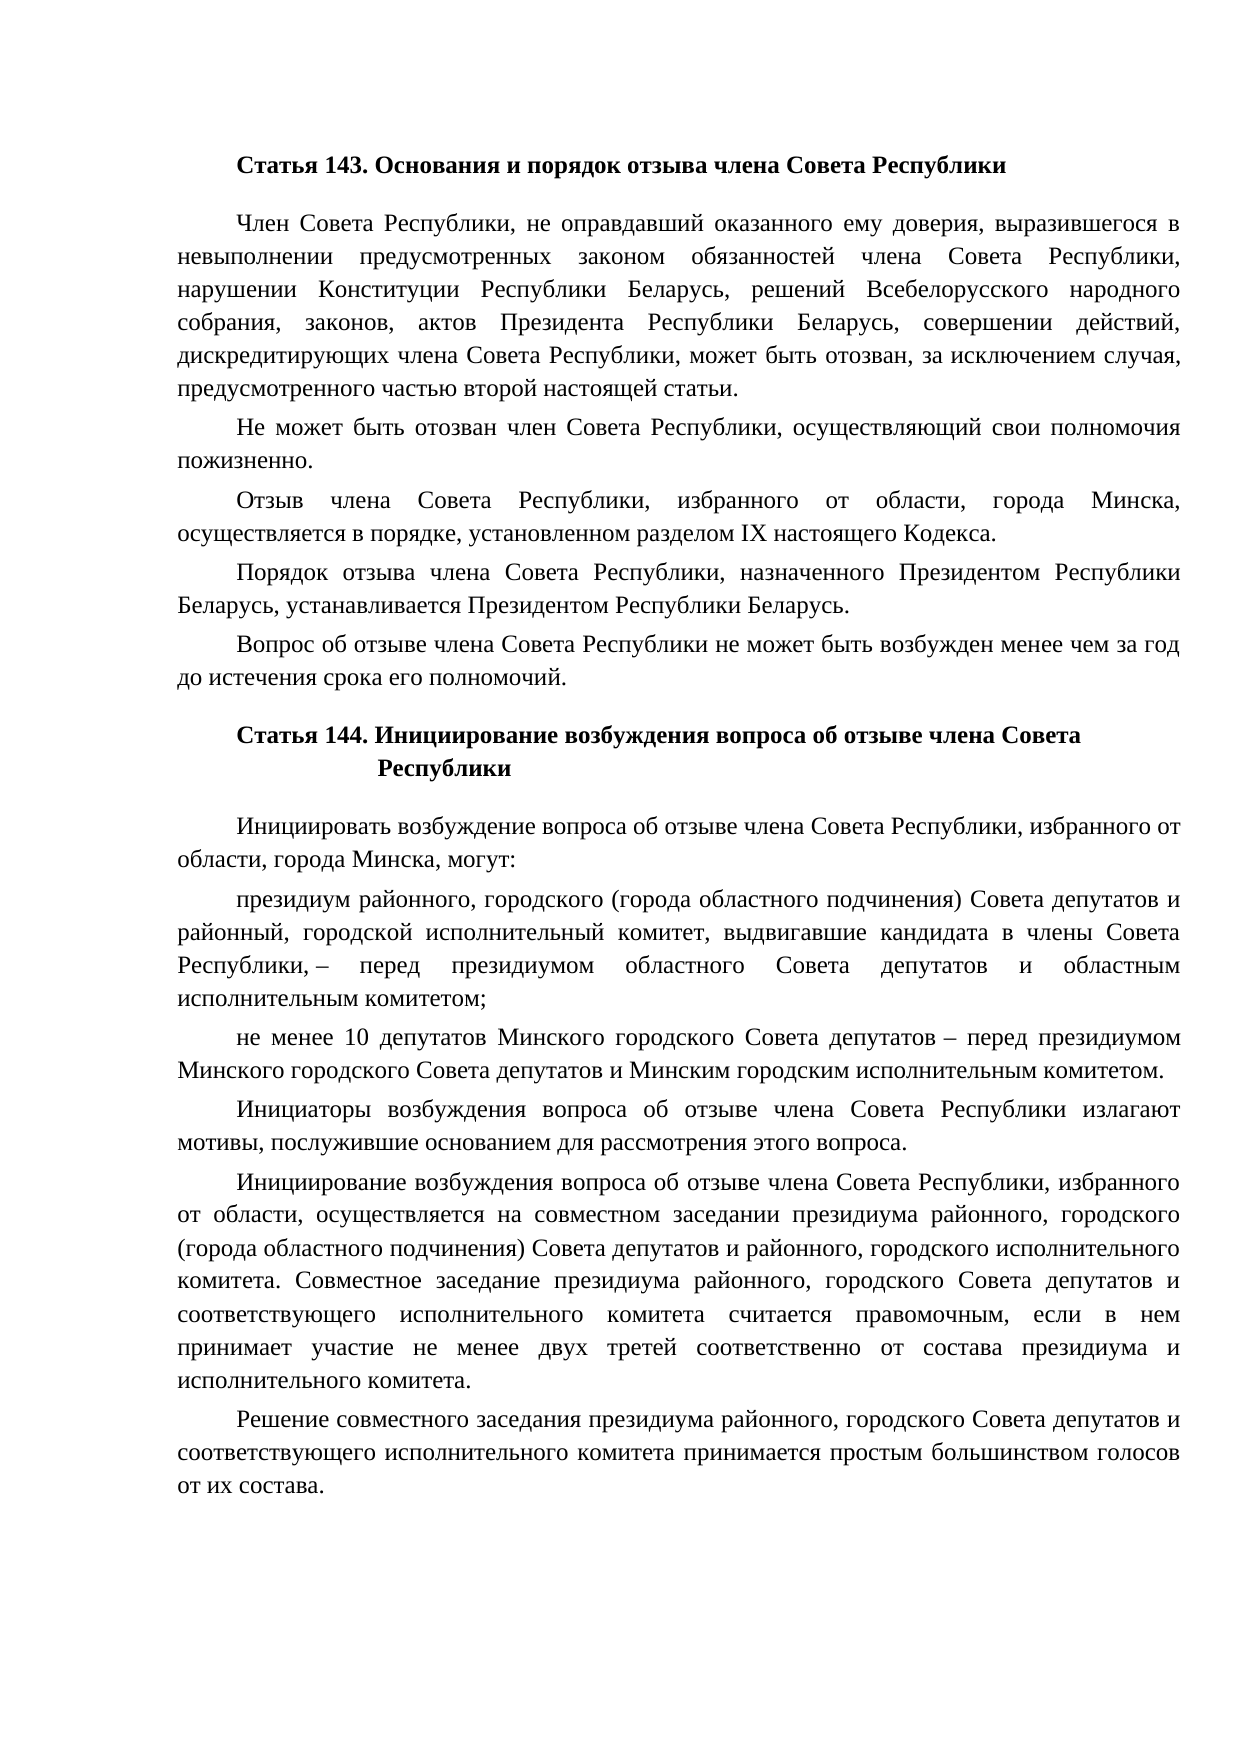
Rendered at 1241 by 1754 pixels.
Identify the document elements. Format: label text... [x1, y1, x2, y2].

text Инициирование возбуждения вопроса об отзыве члена Совета Республики, избранного от области, осуществляется на совместном заседании президиума районного, городского (города областного подчинения) Совета депутатов и районного, городского исполнительного комитета. Совместное заседание президиума районного, городского Совета депутатов и соответствующего исполнительного комитета считается правомочным, если в нем принимает участие не менее двух третей соответственно от состава президиума и исполнительного комитета. [177, 1167, 1181, 1393]
text Член Совета Республики, не оправдавший оказанного ему доверия, выразившегося в невыполнении предусмотренных законом обязанностей члена Совета Республики, нарушении Конституции Республики Беларусь, решений Всебелорусского народного собрания, законов, актов Президента Республики Беларусь, совершении действий, дискредитирующих члена Совета Республики, может быть отозван, за исключением случая, предусмотренного частью второй настоящей статьи. [177, 208, 1181, 402]
text Решение совместного заседания президиума районного, городского Совета депутатов и соответствующего исполнительного комитета принимается простым большинством голосов от их состава. [177, 1404, 1181, 1499]
text не менее 10 депутатов Минского городского Совета депутатов – перед президиумом Минского городского Совета депутатов и Минским городским исполнительным комитетом. [177, 1022, 1181, 1084]
text Инициировать возбуждение вопроса об отзыве члена Совета Республики, избранного от области, города Минска, могут: [177, 811, 1181, 873]
text Инициаторы возбуждения вопроса об отзыве члена Совета Республики излагают мотивы, послужившие основанием для рассмотрения этого вопроса. [177, 1094, 1181, 1156]
text Вопрос об отзыве члена Совета Республики не может быть возбужден менее чем за год до истечения срока его полномочий. [177, 629, 1181, 691]
text Не может быть отозван член Совета Республики, осуществляющий свои полномочия пожизненно. [177, 412, 1181, 474]
text Статья 144. Инициирование возбуждения вопроса об отзыве члена Совета Республики [236, 720, 1181, 782]
text президиум районного, городского (города областного подчинения) Совета депутатов и районный, городской исполнительный комитет, выдвигавшие кандидата в члены Совета Республики, – перед президиумом областного Совета депутатов и областным исполнительным комитетом; [177, 884, 1181, 1011]
text Порядок отзыва члена Совета Республики, назначенного Президентом Республики Беларусь, устанавливается Президентом Республики Беларусь. [177, 557, 1181, 619]
text Отзыв члена Совета Республики, избранного от области, города Минска, осуществляется в порядке, установленном разделом IX настоящего Кодекса. [177, 485, 1181, 546]
text Статья 143. Основания и порядок отзыва члена Совета Республики [236, 150, 1181, 179]
